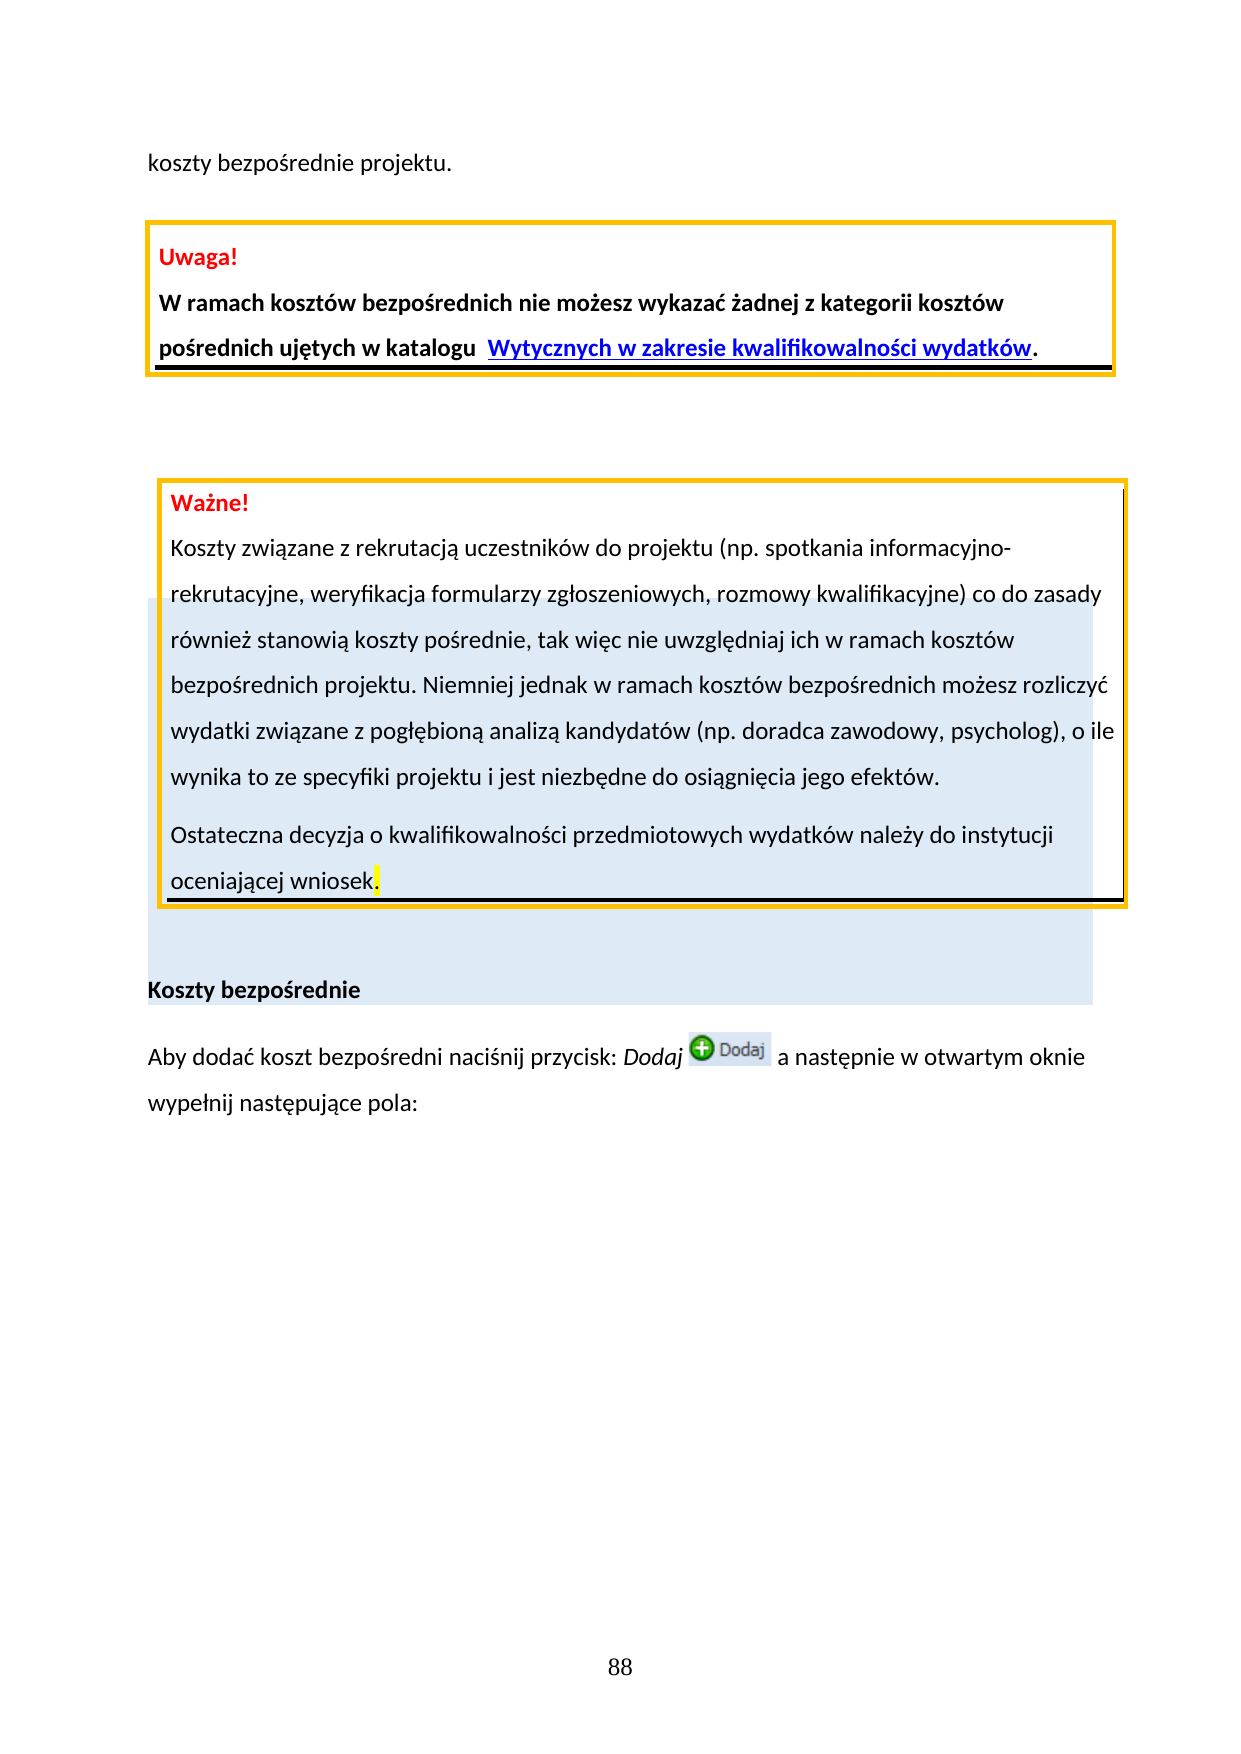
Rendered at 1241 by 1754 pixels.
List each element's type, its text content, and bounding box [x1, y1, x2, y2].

text W ramach kosztów bezpośrednich nie możesz wykazać żadnej z kategorii kosztów pośrednich ujętych w katalogu Wytycznych w zakresie kwalifikowalności wydatków. [150, 285, 1112, 365]
picture [688, 1032, 772, 1066]
text Koszty związane z rekrutacją uczestników do projektu (np. spotkania informacyjno-rekrutacyjne, weryfikacja formularzy zgłoszeniowych, rozmowy kwalifikacyjne) co do zasady również stanowią koszty pośrednie, tak więc nie uwzględniaj ich w ramach kosztów bezpośrednich projektu. Niemniej jednak w ramach kosztów bezpośrednich możesz rozliczyć wydatki związane z pogłębioną analizą kandydatów (np. doradca zawodowy, psycholog), o ile wynika to ze specyfiki projektu i jest niezbędne do osiągnięcia jego efektów. [162, 530, 1123, 792]
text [148, 148, 1093, 178]
text Uwaga! [150, 239, 1112, 272]
text Koszty bezpośrednie [148, 598, 1093, 1005]
text Ważne! [162, 485, 1124, 517]
text Ostateczna decyzja o kwalifikowalności przedmiotowych wydatków należy do instytucji oceniającej wniosek. [162, 817, 1123, 898]
text Aby dodać koszt bezpośredni naciśnij przycisk: Dodaj a następnie w otwartym oknie wypełnij następujące pola: [148, 1033, 1093, 1117]
